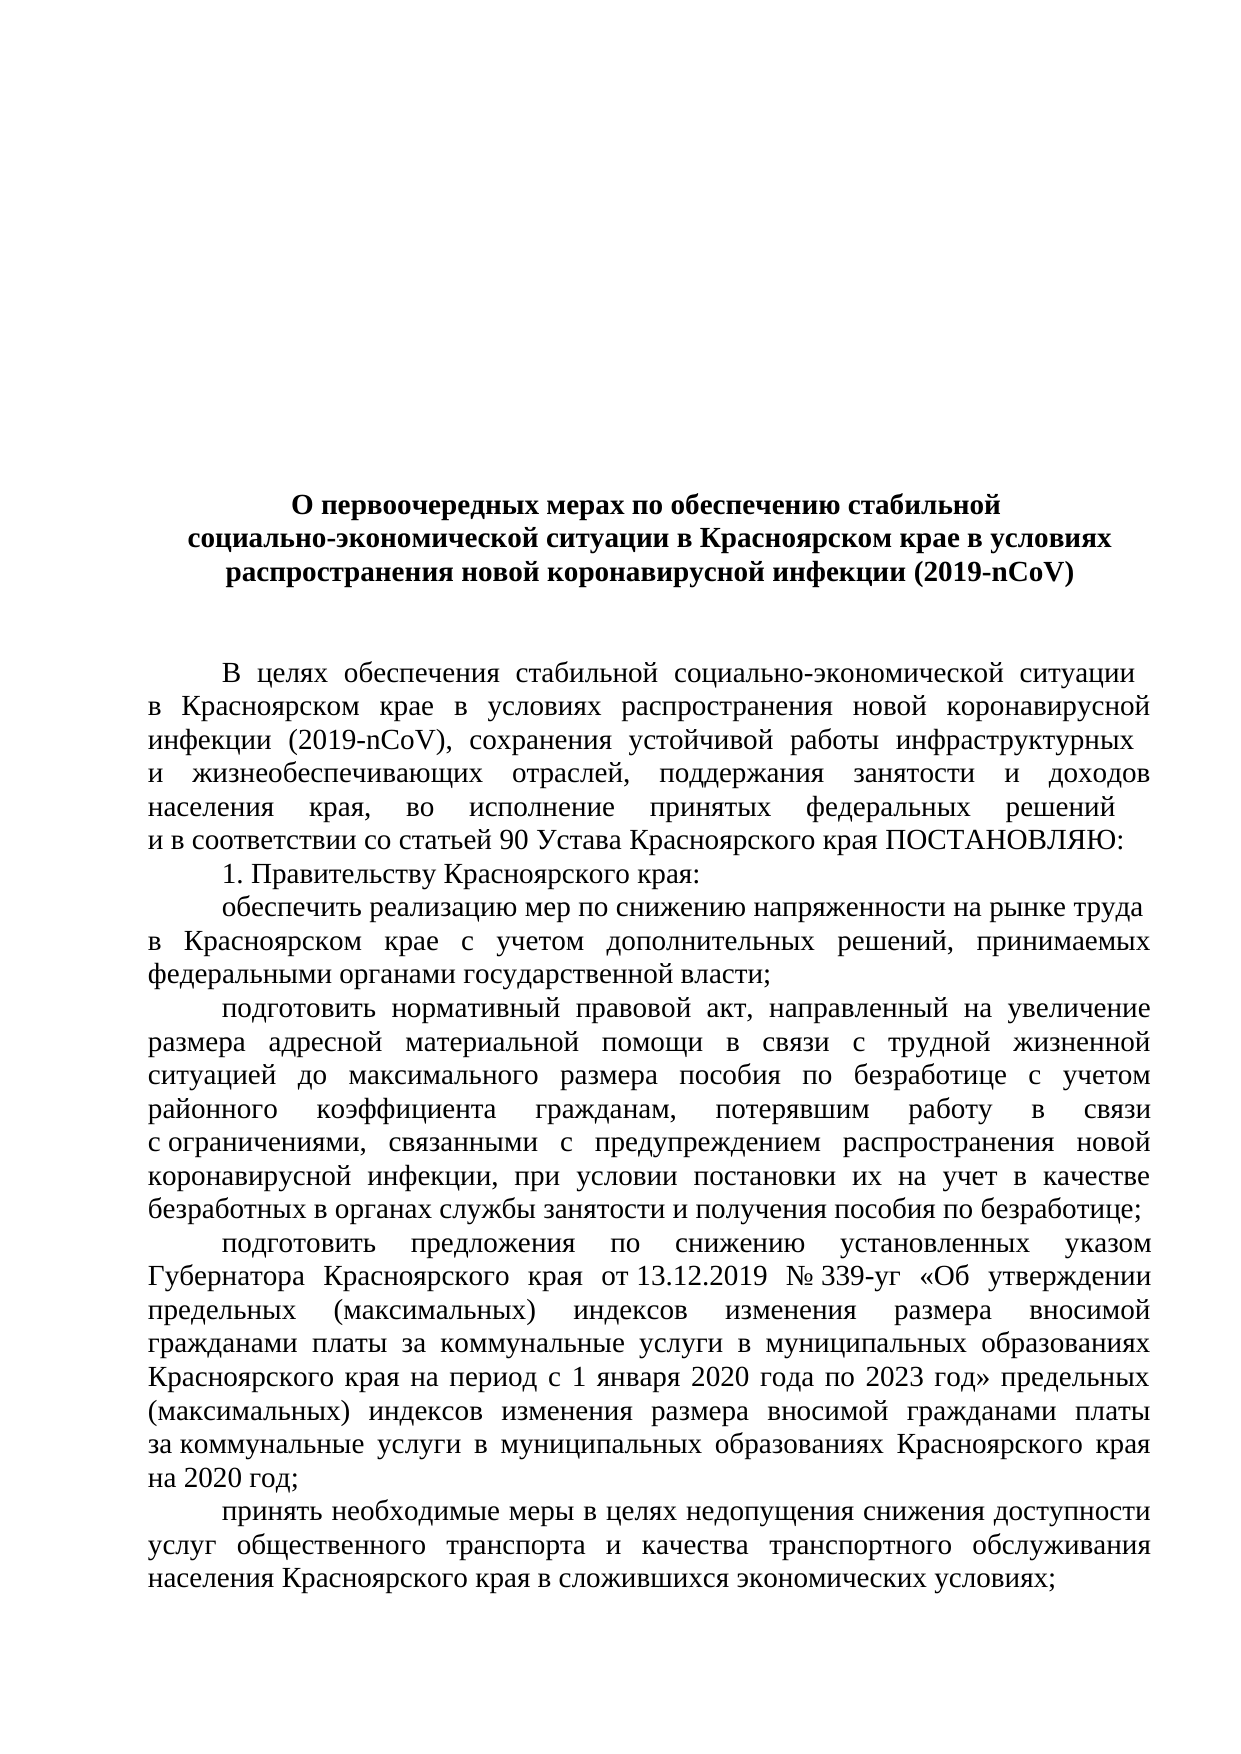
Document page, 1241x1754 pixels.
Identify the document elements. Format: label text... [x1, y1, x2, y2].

text принять необходимые меры в целях недопущения снижения доступности услуг общественного транспорта и качества транспортного обслуживания населения Красноярского края в сложившихся экономических условиях; [148, 1493, 1152, 1594]
text О первоочередных мерах по обеспечению стабильной социально-экономической ситуации в Красноярском крае в условиях распространения новой коронавирусной инфекции (2019-nCoV) [148, 487, 1152, 588]
text подготовить предложения по снижению установленных указом Губернатора Красноярского края от 13.12.2019 № 339-уг «Об утверждении предельных (максимальных) индексов изменения размера вносимой гражданами платы за коммунальные услуги в муниципальных образованиях Красноярского края на период с 1 января 2020 года по 2023 год» предельных (максимальных) индексов изменения размера вносимой гражданами платы за коммунальные услуги в муниципальных образованиях Красноярского края на 2020 год; [148, 1225, 1152, 1493]
text обеспечить реализацию мер по снижению напряженности на рынке труда в Красноярском крае с учетом дополнительных решений, принимаемых федеральными органами государственной власти; [148, 889, 1152, 990]
text 1. Правительству Красноярского края: [148, 856, 1152, 889]
text В целях обеспечения стабильной социально-экономической ситуации в Красноярском крае в условиях распространения новой коронавирусной инфекции (2019-nCoV), сохранения устойчивой работы инфраструктурных и жизнеобеспечивающих отраслей, поддержания занятости и доходов населения края, во исполнение принятых федеральных решений и в соответствии со статьей 90 Устава Красноярского края ПОСТАНОВЛЯЮ: [148, 655, 1152, 856]
text подготовить нормативный правовой акт, направленный на увеличение размера адресной материальной помощи в связи с трудной жизненной ситуацией до максимального размера пособия по безработице с учетом районного коэффициента гражданам, потерявшим работу в связи с ограничениями, связанными с предупреждением распространения новой коронавирусной инфекции, при условии постановки их на учет в качестве безработных в органах службы занятости и получения пособия по безработице; [148, 990, 1152, 1225]
